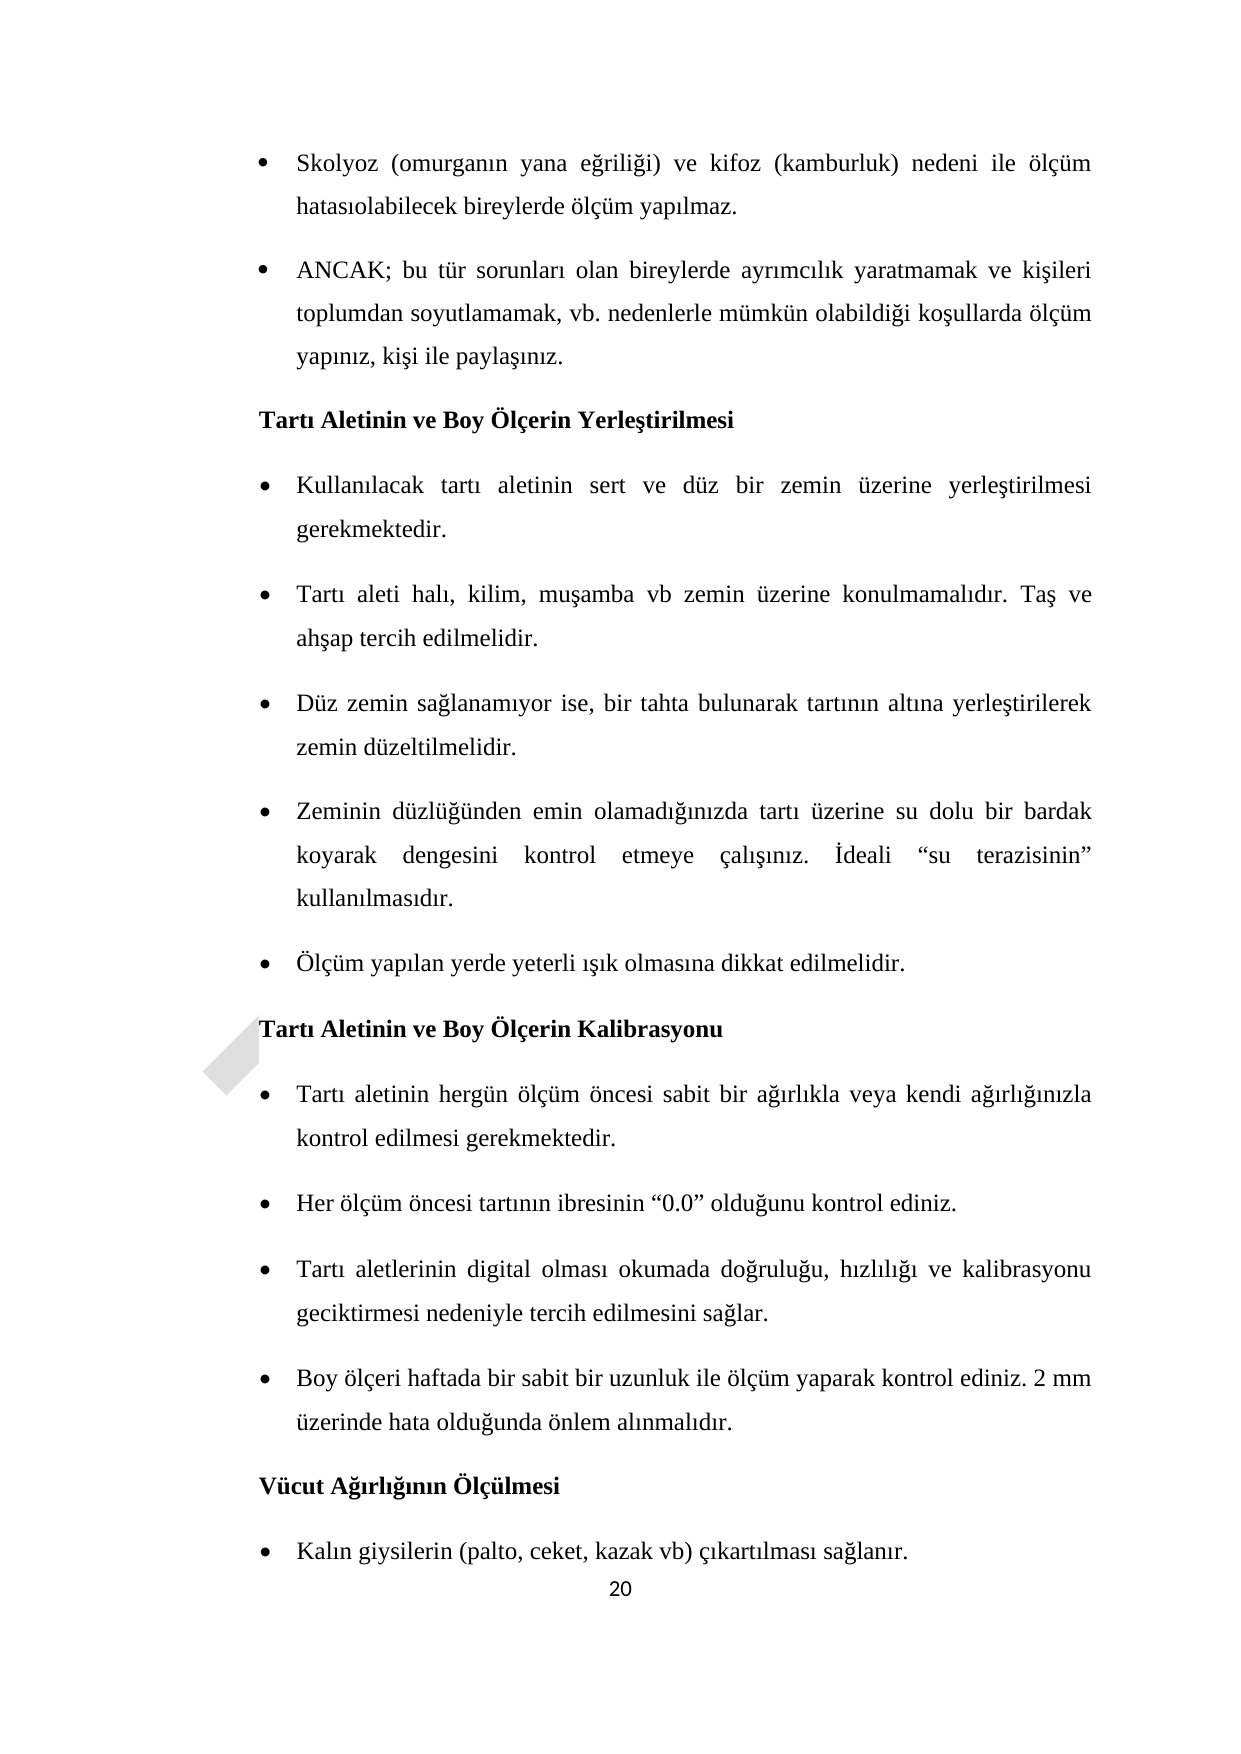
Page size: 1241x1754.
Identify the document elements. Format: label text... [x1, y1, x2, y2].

text Tartı Aletinin ve Boy Ölçerin Kalibrasyonu [259, 1014, 1092, 1043]
list Kalın giysilerin (palto, ceket, kazak vb) çıkartılması sağlanır. [259, 1535, 1092, 1566]
list Tartı aleti halı, kilim, muşamba vb zemin üzerine konulmamalıdır. Taş ve ahşap tercih edilmelidir. [259, 578, 1092, 651]
text Tartı Aletinin ve Boy Ölçerin Yerleştirilmesi [259, 405, 1092, 434]
list Her ölçüm öncesi tartının ibresinin “0.0” olduğunu kontrol ediniz. [259, 1187, 1092, 1217]
list Tartı aletinin hergün ölçüm öncesi sabit bir ağırlıkla veya kendi ağırlığınızla kontrol edilmesi gerekmektedir. [259, 1078, 1092, 1152]
list Düz zemin sağlanamıyor ise, bir tahta bulunarak tartının altına yerleştirilerek zemin düzeltilmelidir. [259, 687, 1092, 760]
list Kullanılacak tartı aletinin sert ve düz bir zemin üzerine yerleştirilmesi gerekmektedir. [259, 469, 1092, 543]
text Vücut Ağırlığının Ölçülmesi [259, 1471, 1092, 1500]
list Skolyoz (omurganın yana eğriliği) ve kifoz (kamburluk) nedeni ile ölçüm hatasıolabilecek bireylerde ölçüm yapılmaz. [259, 148, 1092, 219]
list Zeminin düzlüğünden emin olamadığınızda tartı üzerine su dolu bir bardak koyarak dengesini kontrol etmeye çalışınız. İdeali “su terazisinin” kullanılmasıdır. [259, 796, 1092, 912]
list Ölçüm yapılan yerde yeterli ışık olmasına dikkat edilmelidir. [259, 947, 1092, 978]
list ANCAK; bu tür sorunları olan bireylerde ayrımcılık yaratmamak ve kişileri toplumdan soyutlamamak, vb. nedenlerle mümkün olabildiği koşullarda ölçüm yapınız, kişi ile paylaşınız. [259, 255, 1092, 370]
list Tartı aletlerinin digital olması okumada doğruluğu, hızlılığı ve kalibrasyonu geciktirmesi nedeniyle tercih edilmesini sağlar. [259, 1253, 1092, 1327]
list Boy ölçeri haftada bir sabit bir uzunluk ile ölçüm yaparak kontrol ediniz. 2 mm üzerinde hata olduğunda önlem alınmalıdır. [259, 1362, 1092, 1436]
